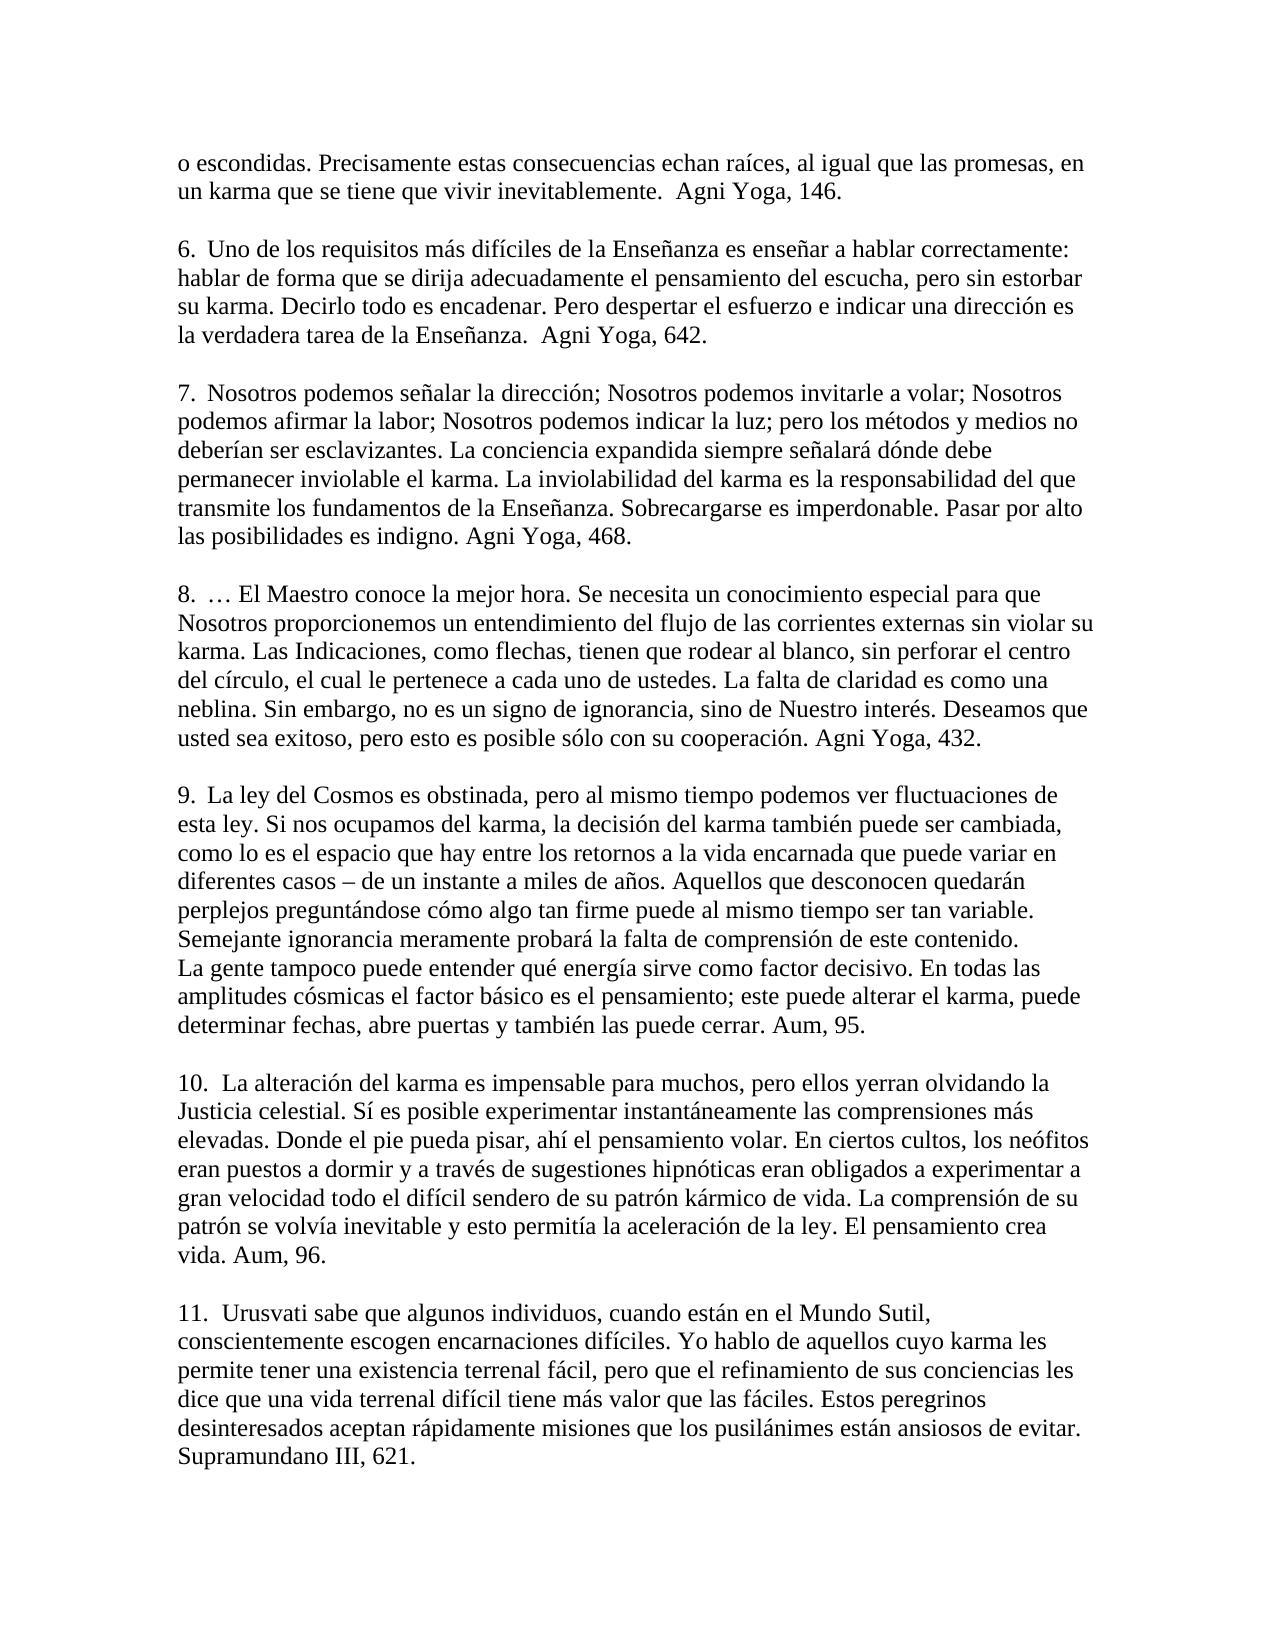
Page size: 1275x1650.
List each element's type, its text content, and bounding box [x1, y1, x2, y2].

list La ley del Cosmos es obstinada, pero al mismo tiempo podemos ver fluctuaciones de esta ley. Si nos ocupamos del karma, la decisión del karma también puede ser cambiada, como lo es el espacio que hay entre los retornos a la vida encarnada que puede variar en diferentes casos – de un instante a miles de años. Aquellos que desconocen quedarán perplejos preguntándose cómo algo tan firme puede al mismo tiempo ser tan variable. Semejante ignorancia meramente probará la falta de comprensión de este contenido. [177, 780, 1098, 953]
list Uno de los requisitos más difíciles de la Enseñanza es enseñar a hablar correctamente: hablar de forma que se dirija adecuadamente el pensamiento del escucha, pero sin estorbar su karma. Decirlo todo es encadenar. Pero despertar el esfuerzo e indicar una dirección es la verdadera tarea de la Enseñanza. Agni Yoga, 642. [177, 234, 1098, 349]
list Nosotros podemos señalar la dirección; Nosotros podemos invitarle a volar; Nosotros podemos afirmar la labor; Nosotros podemos indicar la luz; pero los métodos y medios no deberían ser esclavizantes. La conciencia expandida siempre señalará dónde debe permanecer inviolable el karma. La inviolabilidad del karma es la responsabilidad del que transmite los fundamentos de la Enseñanza. Sobrecargarse es imperdonable. Pasar por alto las posibilidades es indigno. Agni Yoga, 468. [177, 378, 1098, 550]
list … El Maestro conoce la mejor hora. Se necesita un conocimiento especial para que Nosotros proporcionemos un entendimiento del flujo de las corrientes externas sin violar su karma. Las Indicaciones, como flechas, tienen que rodear al blanco, sin perforar el centro del círculo, el cual le pertenece a cada uno de ustedes. La falta de claridad es como una neblina. Sin embargo, no es un signo de ignorancia, sino de Nuestro interés. Deseamos que usted sea exitoso, pero esto es posible sólo con su cooperación. Agni Yoga, 432. [177, 579, 1098, 751]
list Urusvati sabe que algunos individuos, cuando están en el Mundo Sutil, conscientemente escogen encarnaciones difíciles. Yo hablo de aquellos cuyo karma les permite tener una existencia terrenal fácil, pero que el refinamiento de sus conciencias les dice que una vida terrenal difícil tiene más valor que las fáciles. Estos peregrinos desinteresados aceptan rápidamente misiones que los pusilánimes están ansiosos de evitar. Supramundano III, 621. [177, 1298, 1098, 1470]
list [177, 148, 1098, 205]
text La gente tampoco puede entender qué energía sirve como factor decisivo. En todas las amplitudes cósmicas el factor básico es el pensamiento; este puede alterar el karma, puede determinar fechas, abre puertas y también las puede cerrar. Aum, 95. [177, 953, 1098, 1039]
list La alteración del karma es impensable para muchos, pero ellos yerran olvidando la Justicia celestial. Sí es posible experimentar instantáneamente las comprensiones más elevadas. Donde el pie pueda pisar, ahí el pensamiento volar. En ciertos cultos, los neófitos eran puestos a dormir y a través de sugestiones hipnóticas eran obligados a experimentar a gran velocidad todo el difícil sendero de su patrón kármico de vida. La comprensión de su patrón se volvía inevitable y esto permitía la aceleración de la ley. El pensamiento crea vida. Aum, 96. [177, 1068, 1098, 1269]
